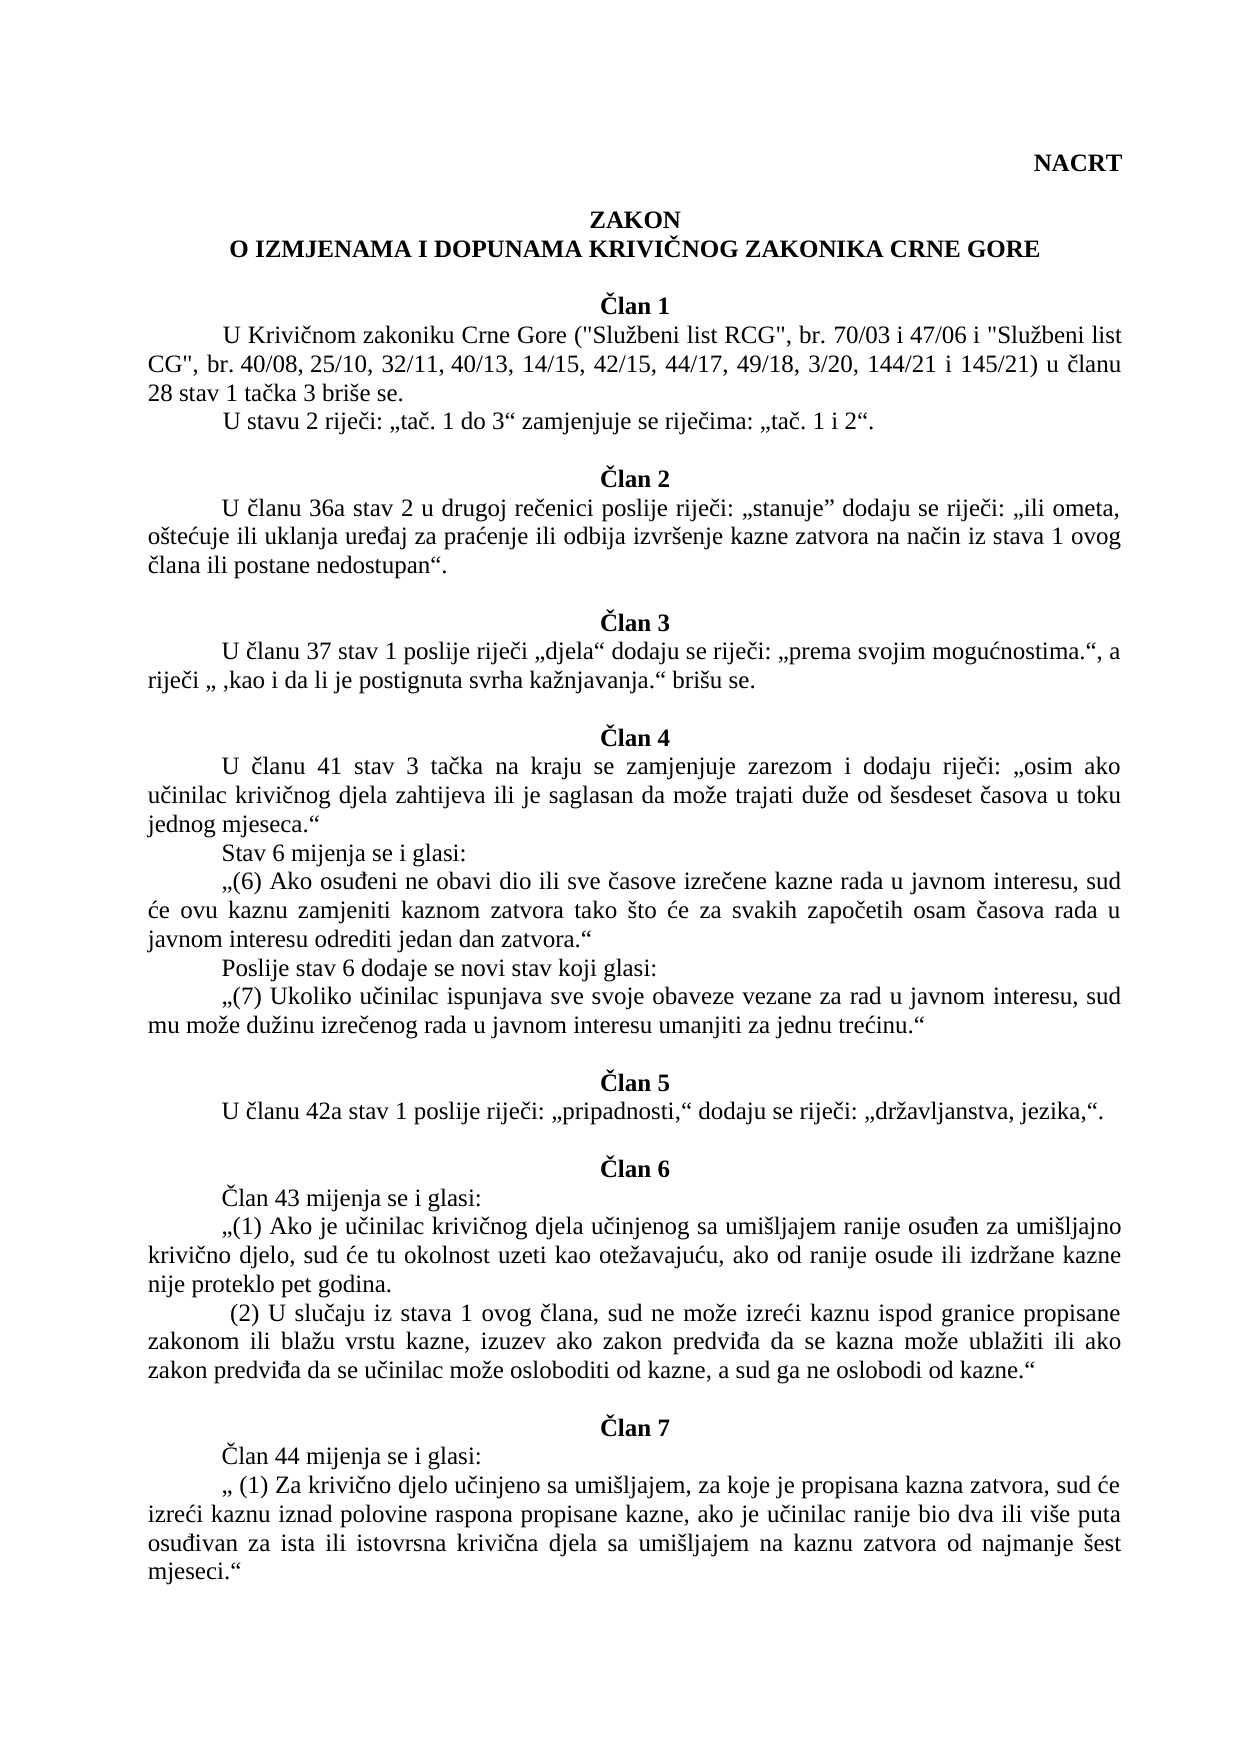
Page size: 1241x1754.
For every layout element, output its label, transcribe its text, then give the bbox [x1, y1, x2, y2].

text Stav 6 mijenja se i glasi: [148, 838, 1122, 866]
text U stavu 2 riječi: „tač. 1 do 3“ zamjenjuje se riječima: „tač. 1 i 2“. [148, 406, 1122, 435]
text Član 4 [148, 723, 1122, 751]
text Član 1 [148, 291, 1122, 320]
text NACRT [148, 148, 1122, 176]
text Član 44 mijenja se i glasi: [148, 1441, 1122, 1470]
text U članu 36a stav 2 u drugoj rečenici poslije riječi: „stanuje” dodaju se riječi: „ili ometa, oštećuje ili uklanja uređaj za praćenje ili odbija izvršenje kazne zatvora na način iz stava 1 ovog člana ili postane nedostupan“. [148, 493, 1122, 579]
text O IZMJENAMA I DOPUNAMA KRIVIČNOG ZAKONIKA CRNE GORE [148, 234, 1122, 263]
text U Krivičnom zakoniku Crne Gore ("Službeni list RCG", br. 70/03 i 47/06 i "Službeni list CG", br. 40/08, 25/10, 32/11, 40/13, 14/15, 42/15, 44/17, 49/18, 3/20, 144/21 i 145/21) u članu 28 stav 1 tačka 3 briše se. [148, 320, 1122, 406]
text „(6) Ako osuđeni ne obavi dio ili sve časove izrečene kazne rada u javnom interesu, sud će ovu kaznu zamjeniti kaznom zatvora tako što će za svakih započetih osam časova rada u javnom interesu odrediti jedan dan zatvora.“ [148, 866, 1122, 953]
text „ (1) Za krivično djelo učinjeno sa umišljajem, za koje je propisana kazna zatvora, sud će izreći kaznu iznad polovine raspona propisane kazne, ako je učinilac ranije bio dva ili više puta osuđivan za ista ili istovrsna krivična djela sa umišljajem na kaznu zatvora od najmanje šest mjeseci.“ [148, 1470, 1122, 1585]
text Član 5 [148, 1068, 1122, 1096]
text Član 43 mijenja se i glasi: [148, 1183, 1122, 1211]
text Član 3 [148, 608, 1122, 636]
text Član 6 [148, 1154, 1122, 1183]
text „(1) Ako je učinilac krivičnog djela učinjenog sa umišljajem ranije osuđen za umišljajno krivično djelo, sud će tu okolnost uzeti kao otežavajuću, ako od ranije osude ili izdržane kazne nije proteklo pet godina. [148, 1211, 1122, 1298]
text U članu 37 stav 1 poslije riječi „djela“ dodaju se riječi: „prema svojim mogućnostima.“, a riječi „ ,kao i da li je postignuta svrha kažnjavanja.“ brišu se. [148, 636, 1122, 694]
text Poslije stav 6 dodaje se novi stav koji glasi: [148, 953, 1122, 981]
text U članu 42a stav 1 poslije riječi: „pripadnosti,“ dodaju se riječi: „državljanstva, jezika,“. [148, 1096, 1122, 1125]
text ZAKON [148, 205, 1122, 234]
text Član 2 [148, 464, 1122, 493]
text (2) U slučaju iz stava 1 ovog člana, sud ne može izreći kaznu ispod granice propisane zakonom ili blažu vrstu kazne, izuzev ako zakon predviđa da se kazna može ublažiti ili ako zakon predviđa da se učinilac može osloboditi od kazne, a sud ga ne oslobodi od kazne.“ [148, 1298, 1122, 1384]
text U članu 41 stav 3 tačka na kraju se zamjenjuje zarezom i dodaju riječi: „osim ako učinilac krivičnog djela zahtijeva ili je saglasan da može trajati duže od šesdeset časova u toku jednog mjeseca.“ [148, 751, 1122, 838]
text „(7) Ukoliko učinilac ispunjava sve svoje obaveze vezane za rad u javnom interesu, sud mu može dužinu izrečenog rada u javnom interesu umanjiti za jednu trećinu.“ [148, 981, 1122, 1039]
text Član 7 [148, 1413, 1122, 1441]
